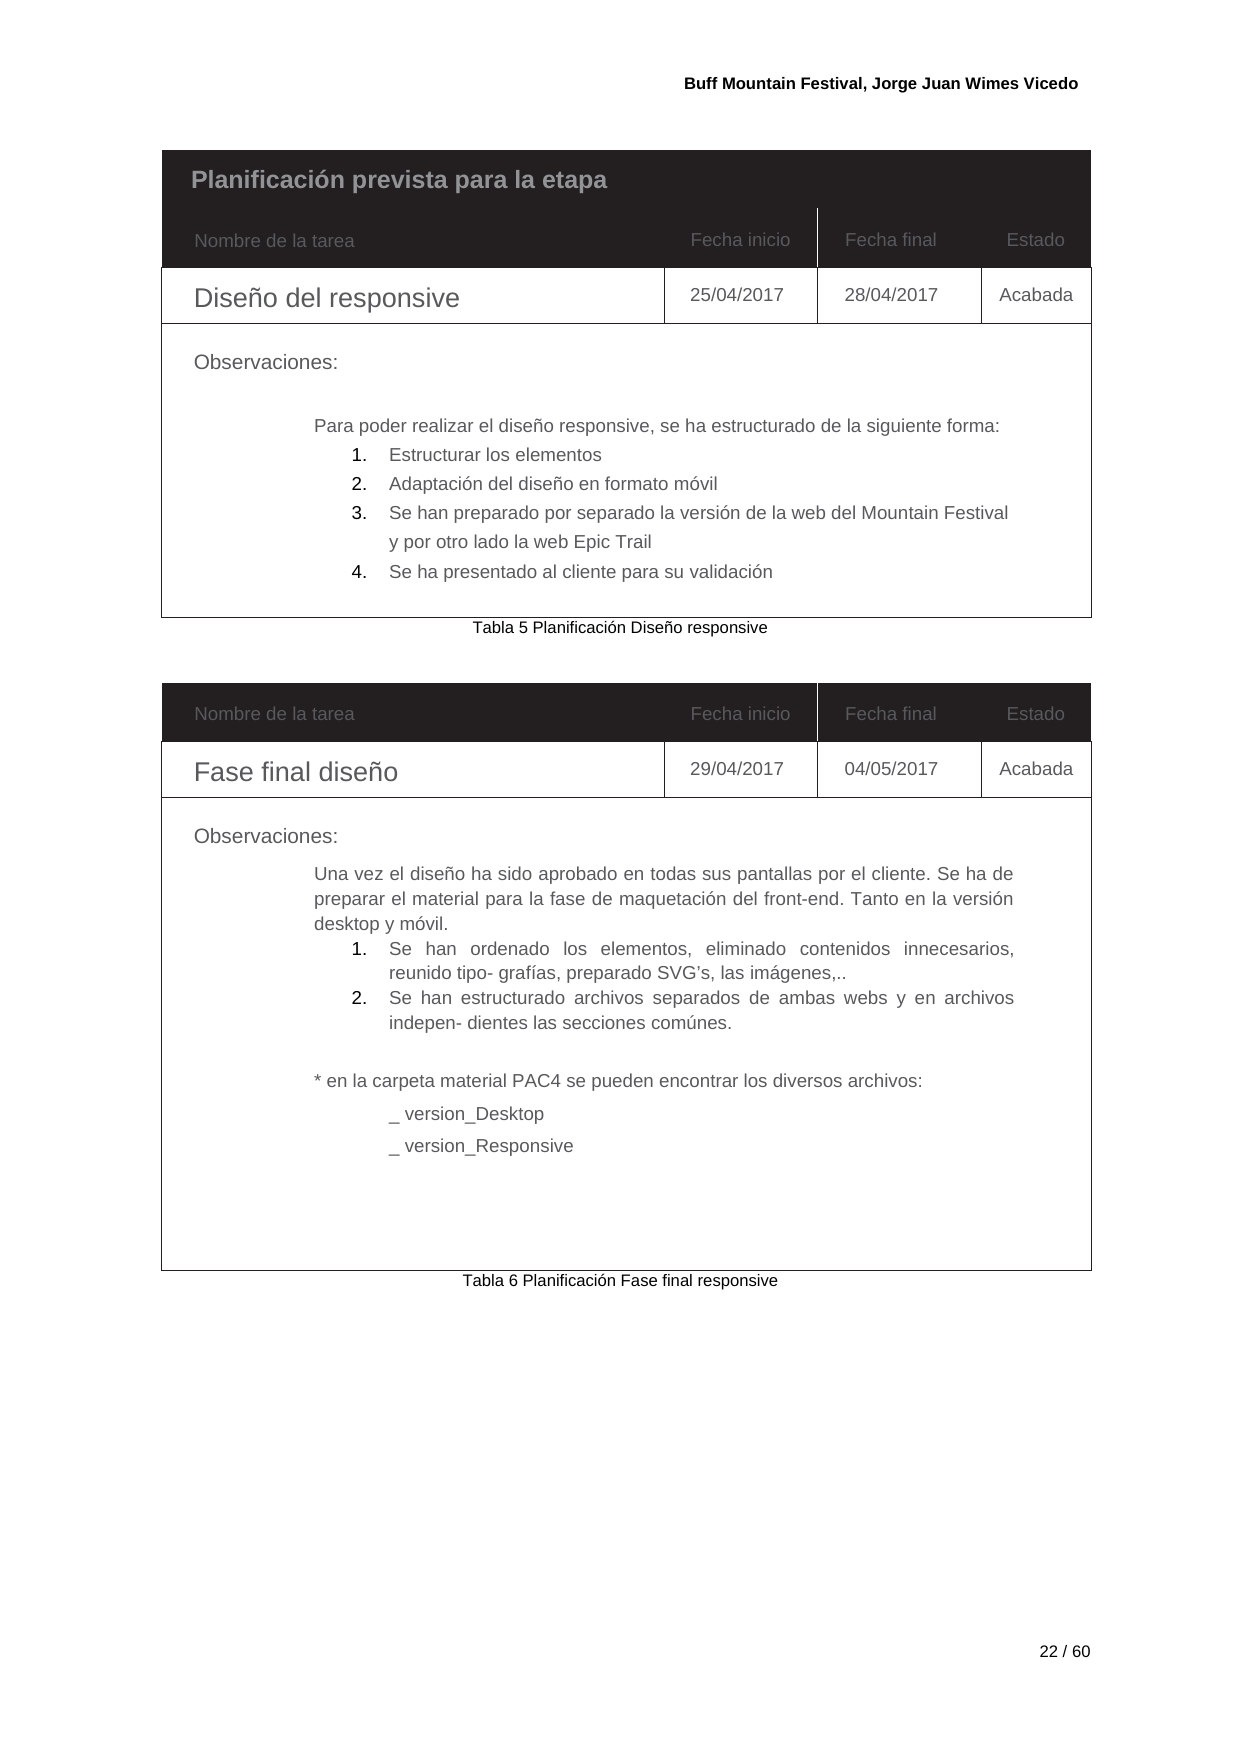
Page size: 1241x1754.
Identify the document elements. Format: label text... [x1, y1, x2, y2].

table_cell Observaciones: Para poder realizar el diseño responsive, se ha estructurado de la siguiente forma: Estructurar los elementos Adaptación del diseño en formato móvil Se han preparado por separado la versión de la web del Mountain Festival y por otro lado la web Epic Trail Se ha presentado al cliente para su validación [162, 324, 1091, 617]
table_header Nombre de la tarea [162, 683, 665, 741]
table_cell 29/04/2017 [665, 742, 817, 797]
table_cell Fase final diseño [162, 742, 664, 797]
table_header Fecha final [818, 683, 982, 741]
text Tabla 6 Planificación Fase final responsive [150, 1271, 1090, 1290]
table_cell Acabada [982, 268, 1091, 323]
text Tabla 5 Planificación Diseño responsive [150, 618, 1090, 637]
table_header Estado [982, 683, 1091, 741]
table_cell Estado [982, 208, 1091, 267]
table_cell Fecha final [818, 208, 982, 267]
table_cell Nombre de la tarea [162, 208, 665, 267]
table_cell 28/04/2017 [818, 268, 981, 323]
table_cell 04/05/2017 [818, 742, 981, 797]
table_cell Diseño del responsive [162, 268, 664, 323]
table_cell Fecha inicio [665, 208, 817, 267]
table_cell 25/04/2017 [665, 268, 817, 323]
table_header Planificación prevista para la etapa [162, 150, 1091, 208]
table_cell Observaciones: Una vez el diseño ha sido aprobado en todas sus pantallas por el cliente. Se ha de preparar el material para la fase de maquetación del front-end. Tanto en la versión desktop y móvil. Se han ordenado los elementos, eliminado contenidos innecesarios, reunido tipo- grafías, preparado SVG’s, las imágenes,.. Se han estructurado archivos separados de ambas webs y en archivos indepen- dientes las secciones comúnes. * en la carpeta material PAC4 se pueden encontrar los diversos archivos: _ version_Desktop _ version_Responsive [162, 798, 1091, 1270]
table_header Fecha inicio [665, 683, 817, 741]
table_cell Acabada [982, 742, 1091, 797]
